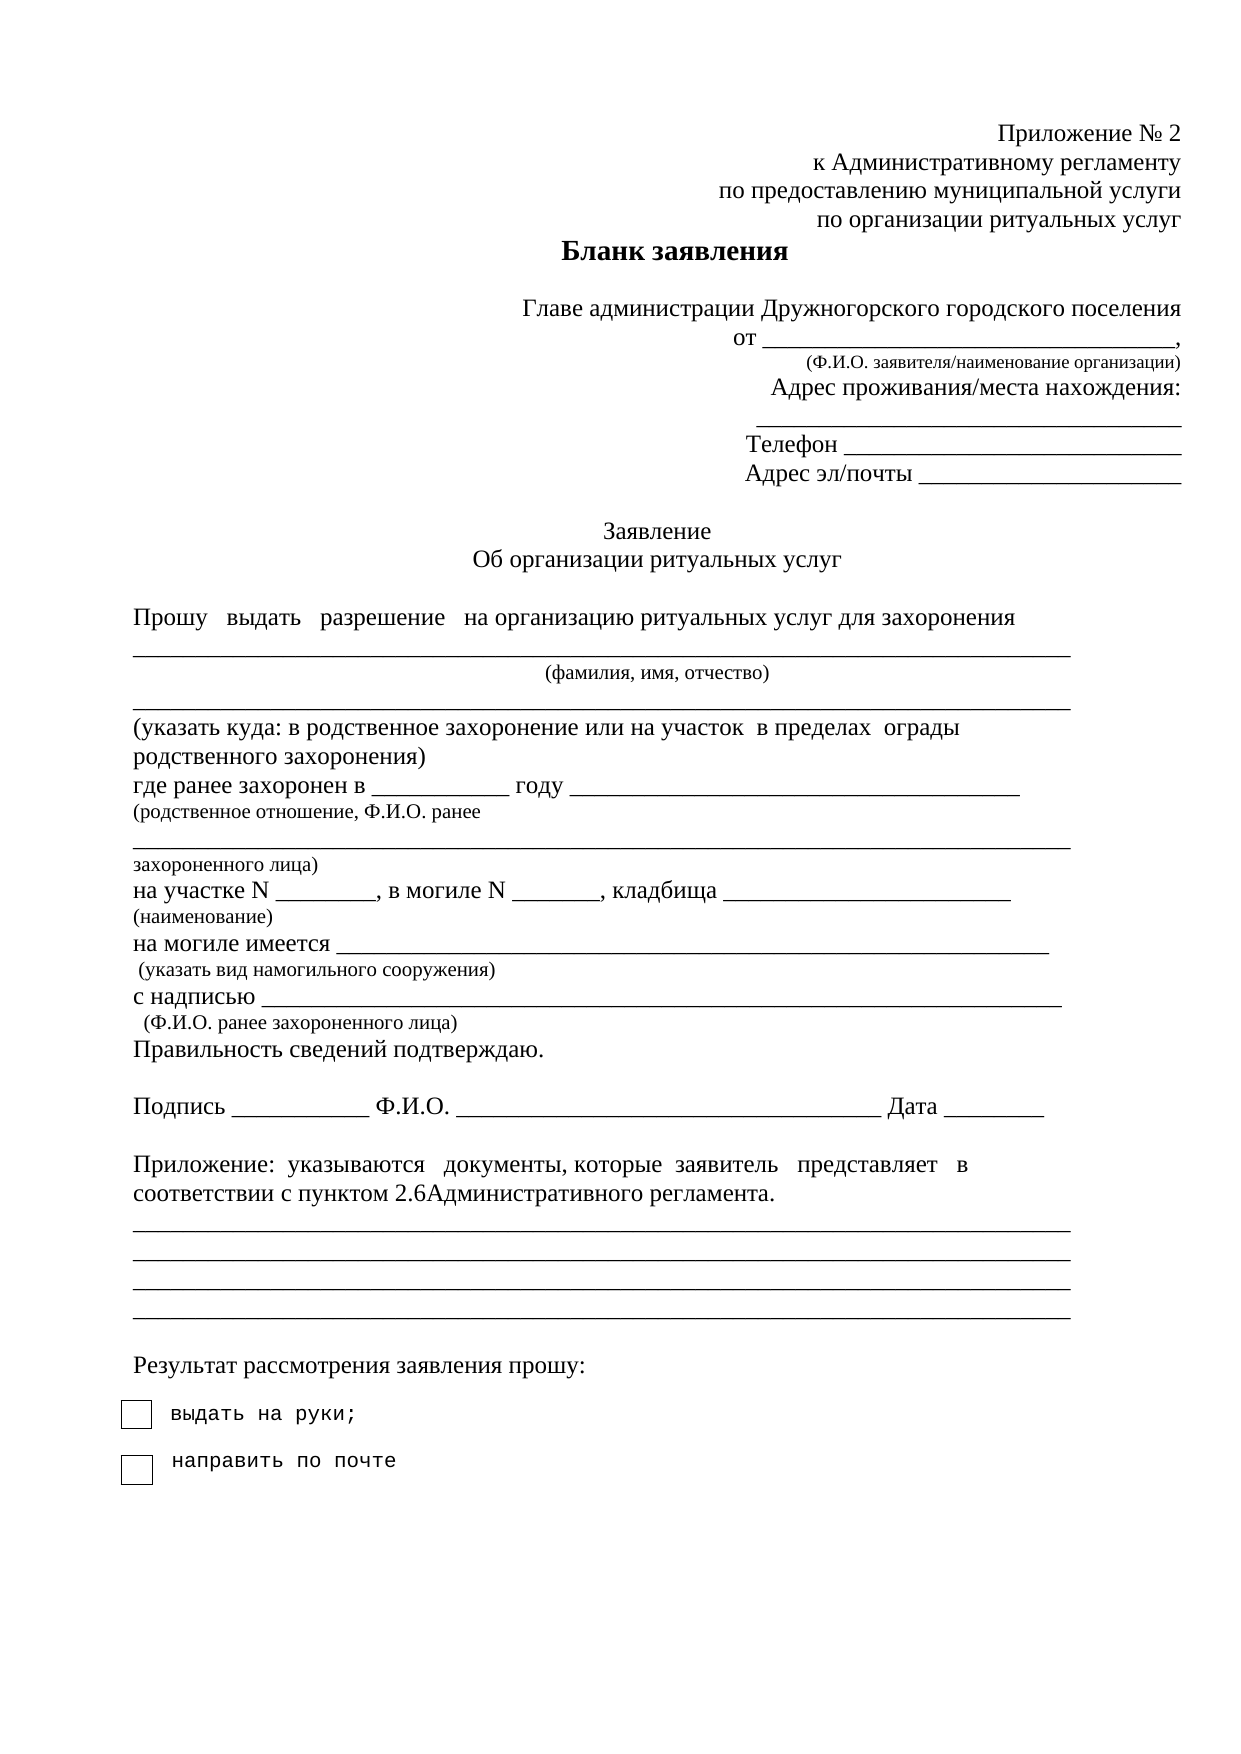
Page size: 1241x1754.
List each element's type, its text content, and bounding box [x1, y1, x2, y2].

text (фамилия, имя, отчество) [133, 659, 1181, 684]
text ___________________________________________________________________________ [133, 1293, 1181, 1321]
text (родственное отношение, Ф.И.О. ранее [133, 799, 1181, 823]
text Результат рассмотрения заявления прошу: [133, 1350, 1181, 1379]
text Заявление [133, 516, 1181, 544]
text __________________________________ [133, 401, 1181, 429]
text (Ф.И.О. заявителя/наименование организации) [133, 351, 1181, 372]
text Прошу выдать разрешение на организацию ритуальных услуг для захоронения [133, 602, 1181, 631]
text Приложение № 2 [133, 118, 1181, 147]
table_header [122, 1456, 152, 1483]
text ___________________________________________________________________________ [133, 1206, 1181, 1235]
text выдать на руки; [152, 1403, 1181, 1426]
text Адрес эл/почты _____________________ [133, 458, 1181, 487]
text ___________________________________________________________________________ [133, 823, 1181, 851]
text к Административному регламенту [133, 147, 1181, 176]
text Подпись ___________ Ф.И.О. __________________________________ Дата ________ [133, 1091, 1181, 1120]
text родственного захоронения) [133, 741, 1181, 770]
text Главе администрации Дружногорского городского поселения [133, 293, 1181, 322]
text от _________________________________, [133, 322, 1181, 351]
text Приложение: указываются документы, которые заявитель представляет в [133, 1149, 1181, 1178]
table_header [122, 1401, 151, 1428]
text захороненного лица) [133, 851, 1181, 876]
text ___________________________________________________________________________ [133, 1235, 1181, 1264]
text на могиле имеется _________________________________________________________ [133, 928, 1181, 957]
text Адрес проживания/места нахождения: [133, 372, 1181, 401]
text (указать вид намогильного сооружения) [133, 957, 1181, 981]
text с надписью ________________________________________________________________ [133, 981, 1181, 1010]
text (указать куда: в родственное захоронение или на участок в пределах ограды [133, 712, 1181, 741]
text Бланк заявления [133, 233, 1181, 267]
text по организации ритуальных услуг [133, 204, 1181, 233]
text (Ф.И.О. ранее захороненного лица) [133, 1010, 1181, 1034]
text ___________________________________________________________________________ [133, 631, 1181, 659]
text где ранее захоронен в ___________ году ____________________________________ [133, 770, 1181, 799]
text ___________________________________________________________________________ [133, 1264, 1181, 1293]
text по предоставлению муниципальной услуги [133, 176, 1181, 204]
text ___________________________________________________________________________ [133, 684, 1181, 712]
text направить по почте [133, 1450, 1181, 1473]
text Об организации ритуальных услуг [133, 544, 1181, 573]
text Правильность сведений подтверждаю. [133, 1034, 1181, 1063]
text соответствии с пунктом 2.6Административного регламента. [133, 1178, 1181, 1206]
text на участке N ________, в могиле N _______, кладбища _______________________ [133, 876, 1181, 904]
text Телефон ___________________________ [133, 429, 1181, 458]
text (наименование) [133, 904, 1181, 928]
